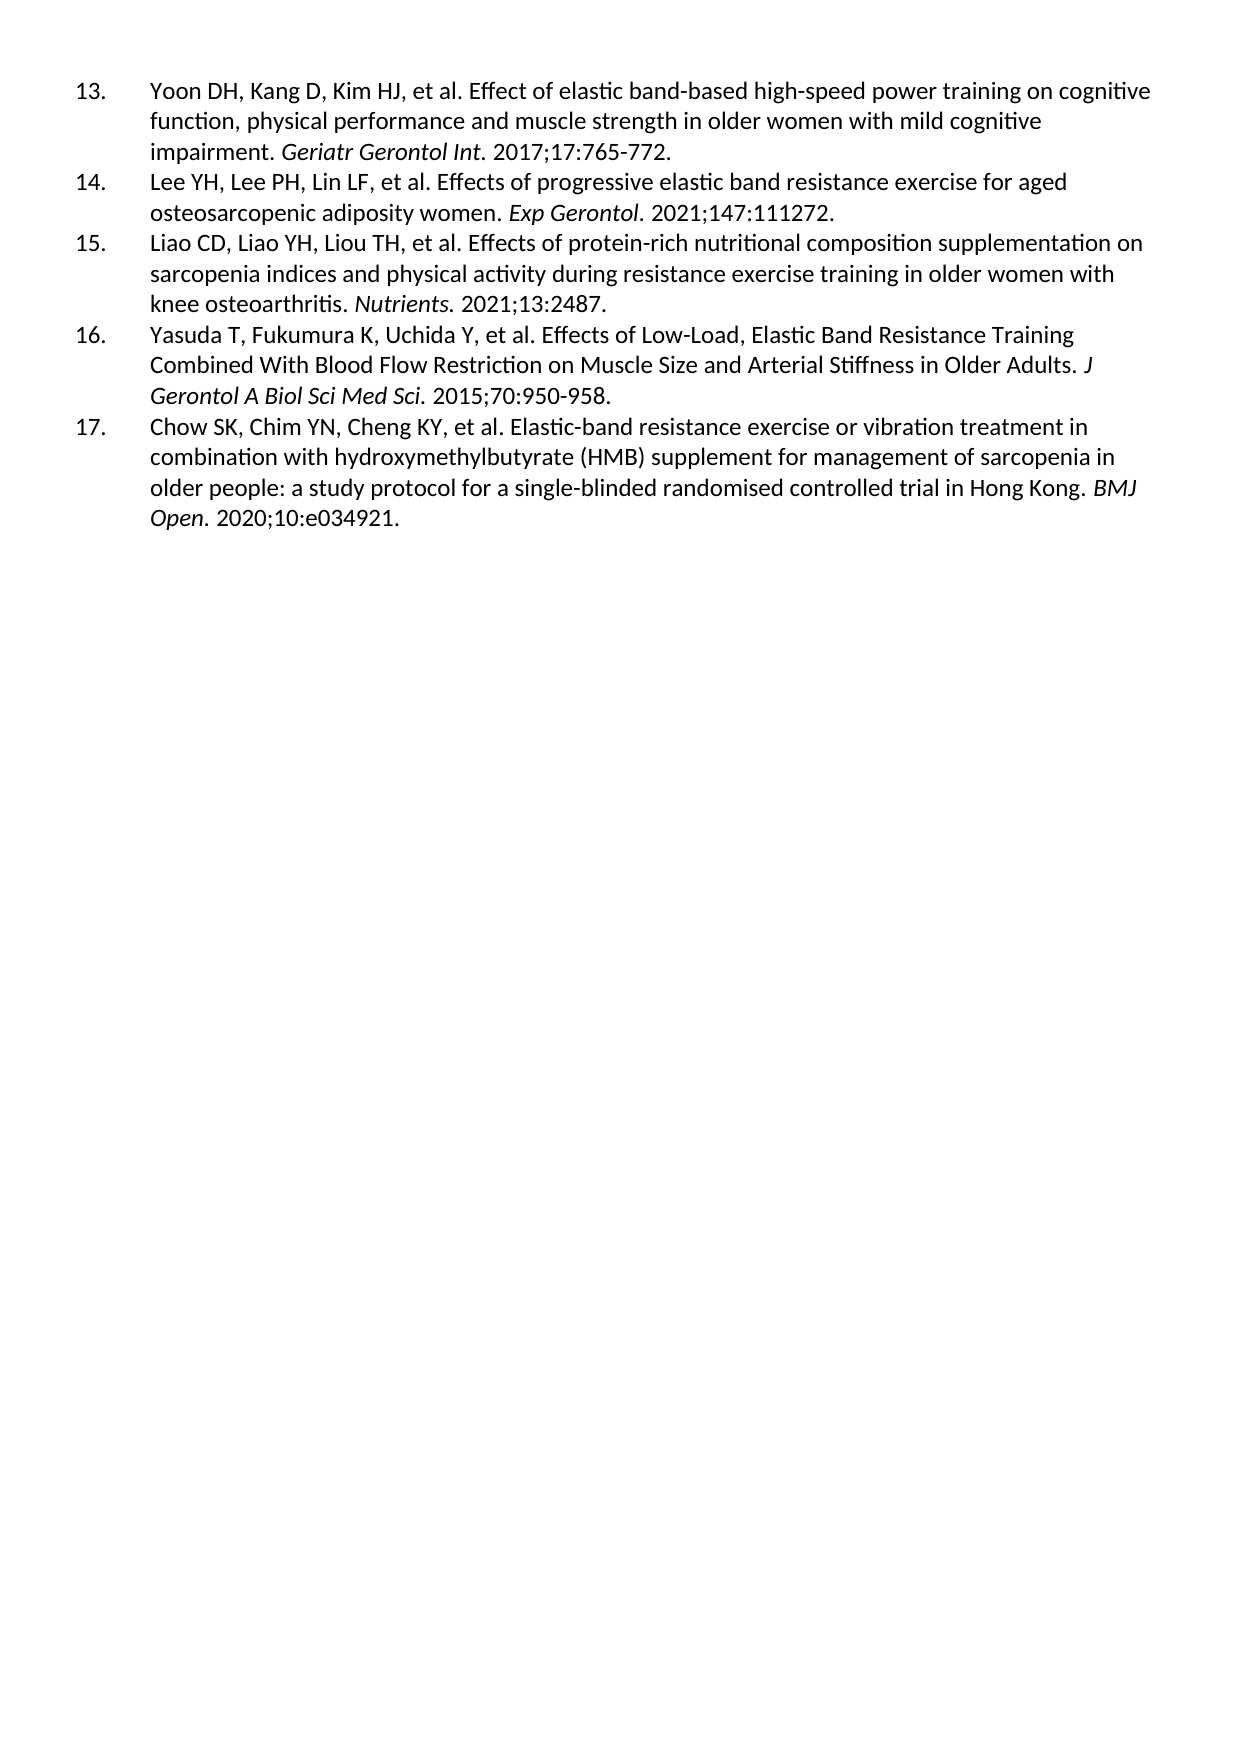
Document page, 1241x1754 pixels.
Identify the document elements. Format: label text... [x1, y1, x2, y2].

text 16. Yasuda T, Fukumura K, Uchida Y, et al. Effects of Low-Load, Elastic Band Resistance Training Combined With Blood Flow Restriction on Muscle Size and Arterial Stiffness in Older Adults. J Gerontol A Biol Sci Med Sci. 2015;70:950-958. [75, 319, 1165, 411]
text 15. Liao CD, Liao YH, Liou TH, et al. Effects of protein-rich nutritional composition supplementation on sarcopenia indices and physical activity during resistance exercise training in older women with knee osteoarthritis. Nutrients. 2021;13:2487. [75, 228, 1165, 319]
text 14. Lee YH, Lee PH, Lin LF, et al. Effects of progressive elastic band resistance exercise for aged osteosarcopenic adiposity women. Exp Gerontol. 2021;147:111272. [75, 167, 1165, 228]
text 17. Chow SK, Chim YN, Cheng KY, et al. Elastic-band resistance exercise or vibration treatment in combination with hydroxymethylbutyrate (HMB) supplement for management of sarcopenia in older people: a study protocol for a single-blinded randomised controlled trial in Hong Kong. BMJ Open. 2020;10:e034921. [75, 411, 1165, 533]
text 13. Yoon DH, Kang D, Kim HJ, et al. Effect of elastic band-based high-speed power training on cognitive function, physical performance and muscle strength in older women with mild cognitive impairment. Geriatr Gerontol Int. 2017;17:765-772. [75, 75, 1165, 167]
